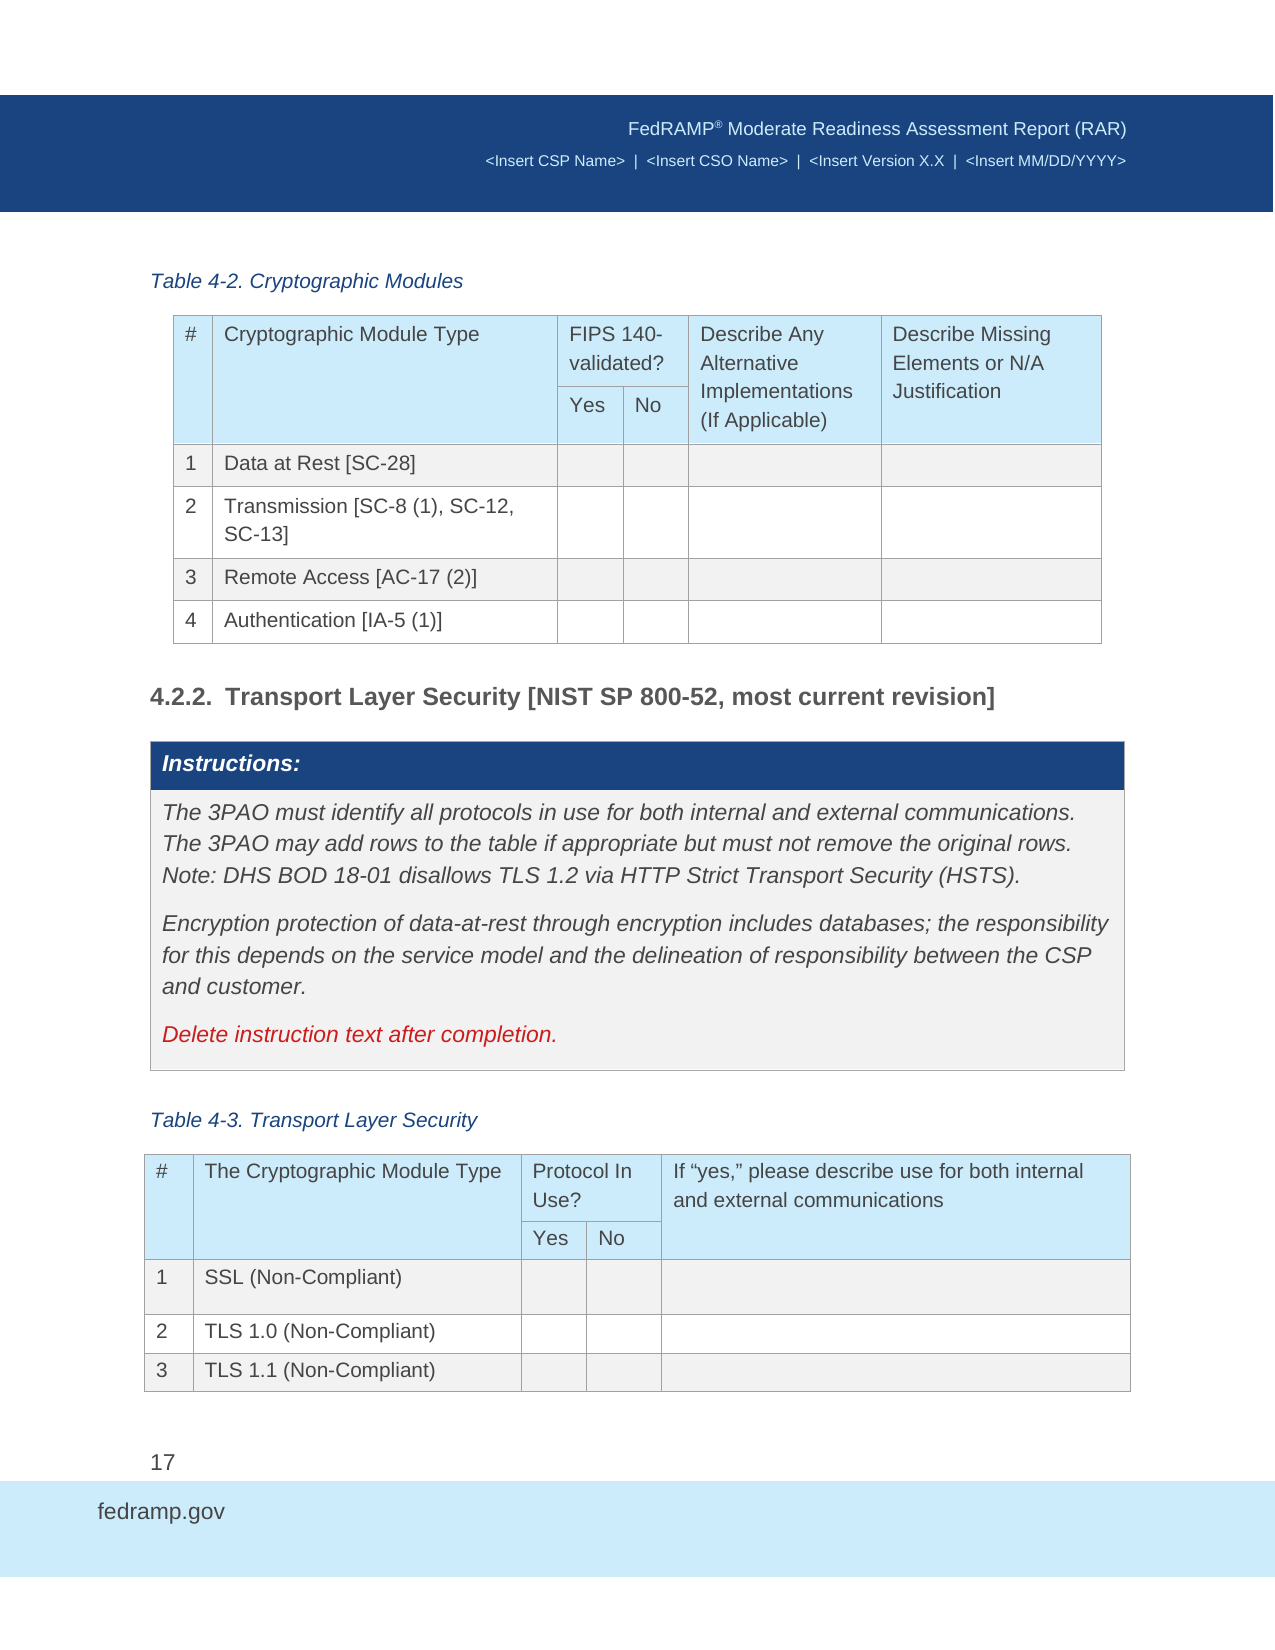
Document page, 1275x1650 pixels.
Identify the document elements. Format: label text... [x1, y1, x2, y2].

table_header FIPS 140-validated? [558, 316, 688, 386]
table_header Cryptographic Module Type [213, 316, 557, 443]
table_cell No [587, 1222, 661, 1259]
table_header Describe Missing Elements or N/A Justification [882, 316, 1101, 443]
table_cell [558, 601, 623, 643]
table_cell [662, 1354, 1130, 1391]
table_header # [145, 1155, 193, 1259]
table_cell [689, 601, 881, 643]
table_cell [558, 559, 623, 600]
table_cell [662, 1260, 1130, 1314]
table_header Instructions: [151, 742, 1124, 790]
table_cell [882, 601, 1101, 643]
table_cell Authentication [IA-5 (1)] [213, 601, 557, 643]
table_cell [882, 487, 1101, 558]
table_cell 2 [145, 1315, 193, 1353]
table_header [662, 1155, 1130, 1259]
table_header # [174, 316, 212, 443]
table_cell No [624, 387, 688, 443]
table_cell [662, 1315, 1130, 1353]
subtitle Transport Layer Security [NIST SP 800-52, most current revision] [150, 682, 1125, 710]
table_cell SSL (Non-Compliant) [194, 1260, 521, 1314]
table_cell 1 [145, 1260, 193, 1314]
table_cell Yes [558, 387, 623, 443]
table_cell [689, 487, 881, 558]
table_cell 3 [174, 559, 212, 600]
table_cell [558, 487, 623, 558]
table_cell [882, 445, 1101, 486]
table_cell [587, 1315, 661, 1353]
table_cell [522, 1315, 586, 1353]
table_cell Yes [522, 1222, 586, 1259]
table_cell [587, 1354, 661, 1391]
text Table 4-3. Transport Layer Security [150, 1108, 1125, 1132]
table_cell TLS 1.1 (Non-Compliant) [194, 1354, 521, 1391]
table_cell [522, 1260, 586, 1314]
table_cell Data at Rest [SC-28] [213, 445, 557, 486]
table_header Protocol In Use? [522, 1155, 661, 1221]
table_cell 1 [174, 445, 212, 486]
table_cell [689, 559, 881, 600]
table_cell 3 [145, 1354, 193, 1391]
table_cell [624, 445, 688, 486]
table_cell 2 [174, 487, 212, 558]
table_cell [558, 445, 623, 486]
table_header The Cryptographic Module Type [194, 1155, 521, 1259]
table_cell [522, 1354, 586, 1391]
table_cell [689, 445, 881, 486]
table_cell [624, 487, 688, 558]
table_cell The 3PAO must identify all protocols in use for both internal and external communications. The 3PAO may add rows to the table if appropriate but must not remove the original rows. Note: DHS BOD 18-01 disallows TLS 1.2 via HTTP Strict Transport Security (HSTS). Encryption protection of data-at-rest through encryption includes databases; the responsibility for this depends on the service model and the delineation of responsibility between the CSP and customer. Delete instruction text after completion. [151, 790, 1124, 1069]
table_cell Transmission [SC-8 (1), SC-12, SC-13] [213, 487, 557, 558]
table_cell 4 [174, 601, 212, 643]
table_cell Remote Access [AC-17 (2)] [213, 559, 557, 600]
table_cell [587, 1260, 661, 1314]
table_cell [624, 601, 688, 643]
table_header Describe Any Alternative Implementations (If Applicable) [689, 316, 881, 443]
table_cell [882, 559, 1101, 600]
table_cell [624, 559, 688, 600]
table_cell TLS 1.0 (Non-Compliant) [194, 1315, 521, 1353]
text Table 4-2. Cryptographic Modules [150, 269, 1125, 293]
